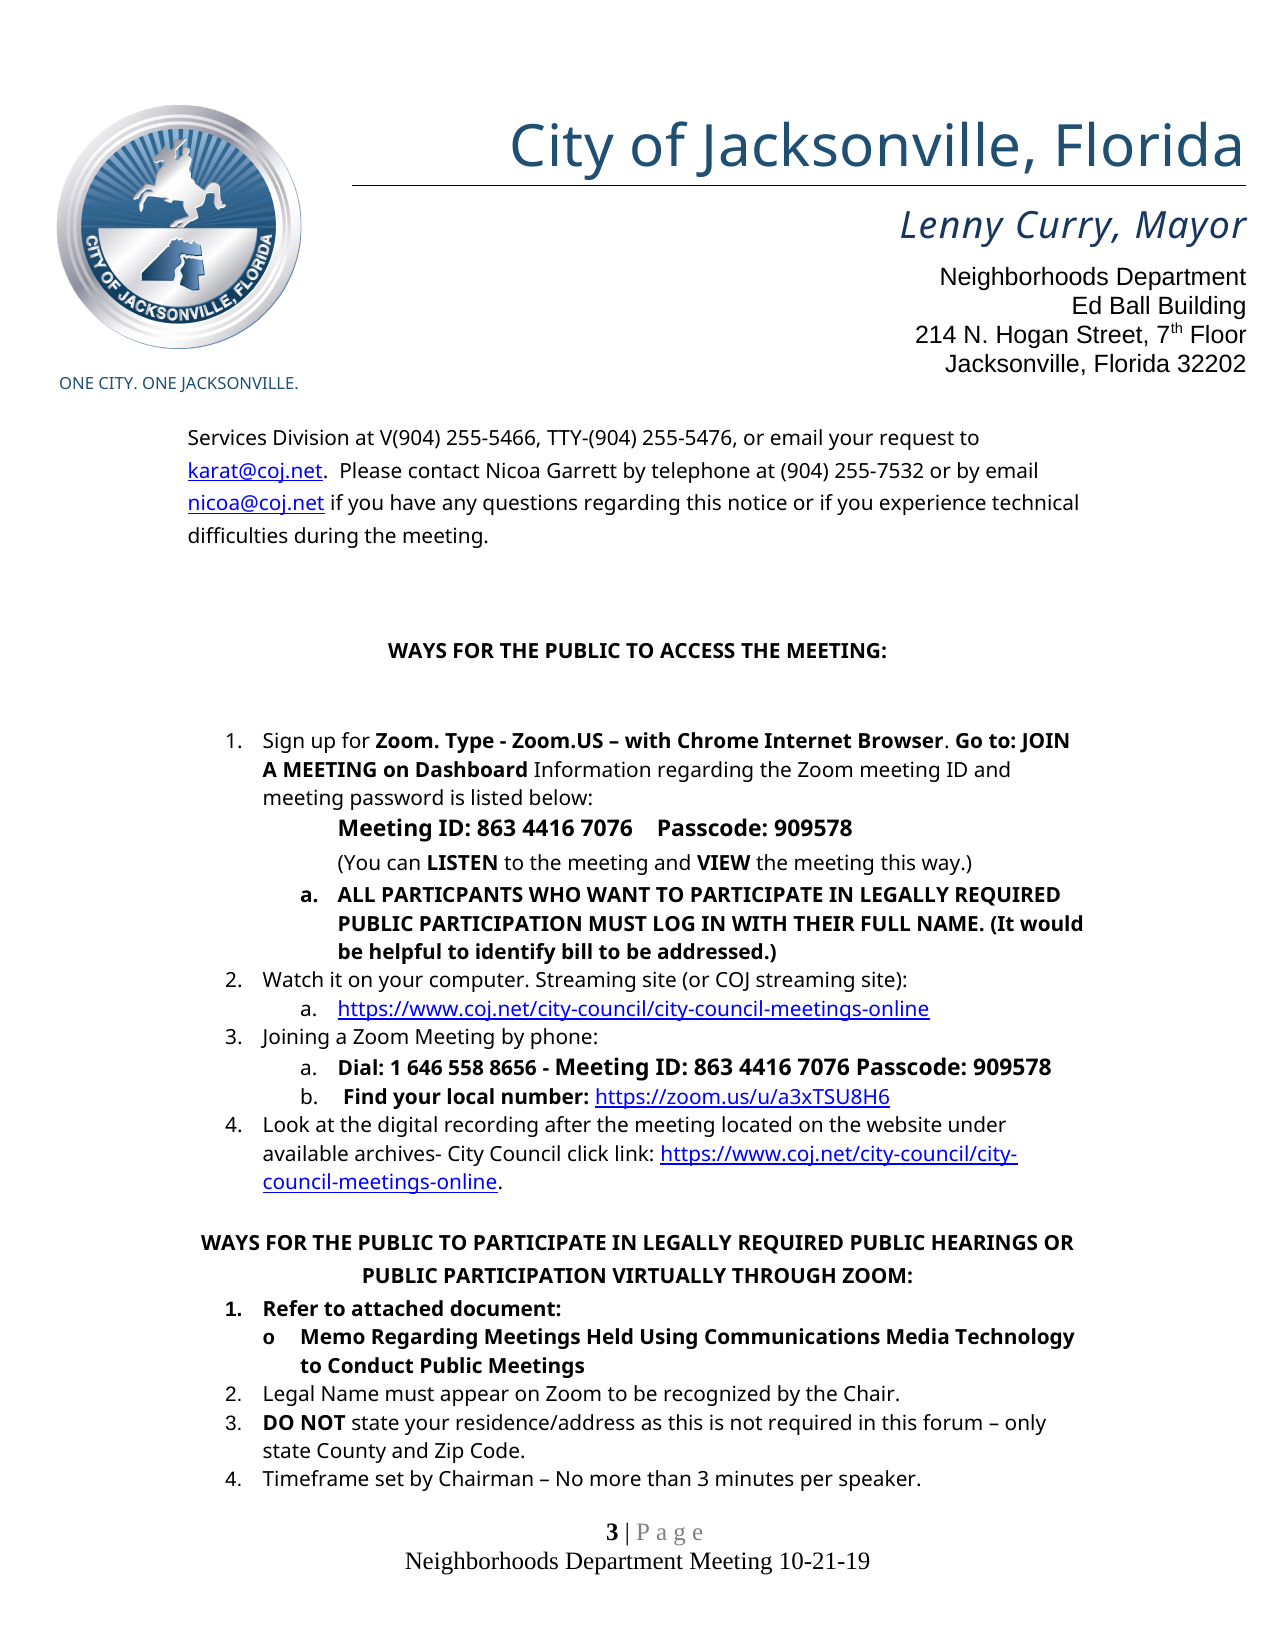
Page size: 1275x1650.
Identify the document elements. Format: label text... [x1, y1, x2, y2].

list Find your local number: https://zoom.us/u/a3xTSU8H6 [300, 1082, 1087, 1111]
list Refer to attached document: [225, 1294, 1087, 1322]
list Timeframe set by Chairman – No more than 3 minutes per speaker. [225, 1464, 1087, 1493]
list Joining a Zoom Meeting by phone: [225, 1022, 1087, 1051]
list Watch it on your computer. Streaming site (or COJ streaming site): [225, 966, 1087, 994]
list https://www.coj.net/city-council/city-council-meetings-online [300, 994, 1087, 1022]
picture [56, 103, 302, 349]
text (You can LISTEN to the meeting and VIEW the meeting this way.) [262, 848, 1087, 876]
list ALL PARTICPANTS WHO WANT TO PARTICIPATE IN LEGALLY REQUIRED PUBLIC PARTICIPATION MUST LOG IN WITH THEIR FULL NAME. (It would be helpful to identify bill to be addressed.) [300, 880, 1087, 966]
list Legal Name must appear on Zoom to be recognized by the Chair. [225, 1379, 1087, 1408]
list DO NOT state your residence/address as this is not required in this forum – only state County and Zip Code. [225, 1408, 1087, 1464]
text Meeting ID: 863 4416 7076 Passcode: 909578 [262, 812, 1087, 843]
text WAYS FOR THE PUBLIC TO ACCESS THE MEETING: [187, 636, 1087, 665]
list Look at the digital recording after the meeting located on the website under available archives- City Council click link: https://www.coj.net/city-council/city-council-meetings-online. [225, 1111, 1087, 1196]
list Memo Regarding Meetings Held Using Communications Media Technology to Conduct Public Meetings [262, 1322, 1087, 1379]
list Sign up for Zoom. Type - Zoom.US – with Chrome Internet Browser. Go to: JOIN A MEETING on Dashboard Information regarding the Zoom meeting ID and meeting password is listed below: [225, 726, 1087, 812]
list Dial: 1 646 558 8656 - Meeting ID: 863 4416 7076 Passcode: 909578 [300, 1051, 1087, 1082]
text WAYS FOR THE PUBLIC TO PARTICIPATE IN LEGALLY REQUIRED PUBLIC HEARINGS OR PUBLIC PARTICIPATION VIRTUALLY THROUGH ZOOM: [187, 1228, 1087, 1289]
